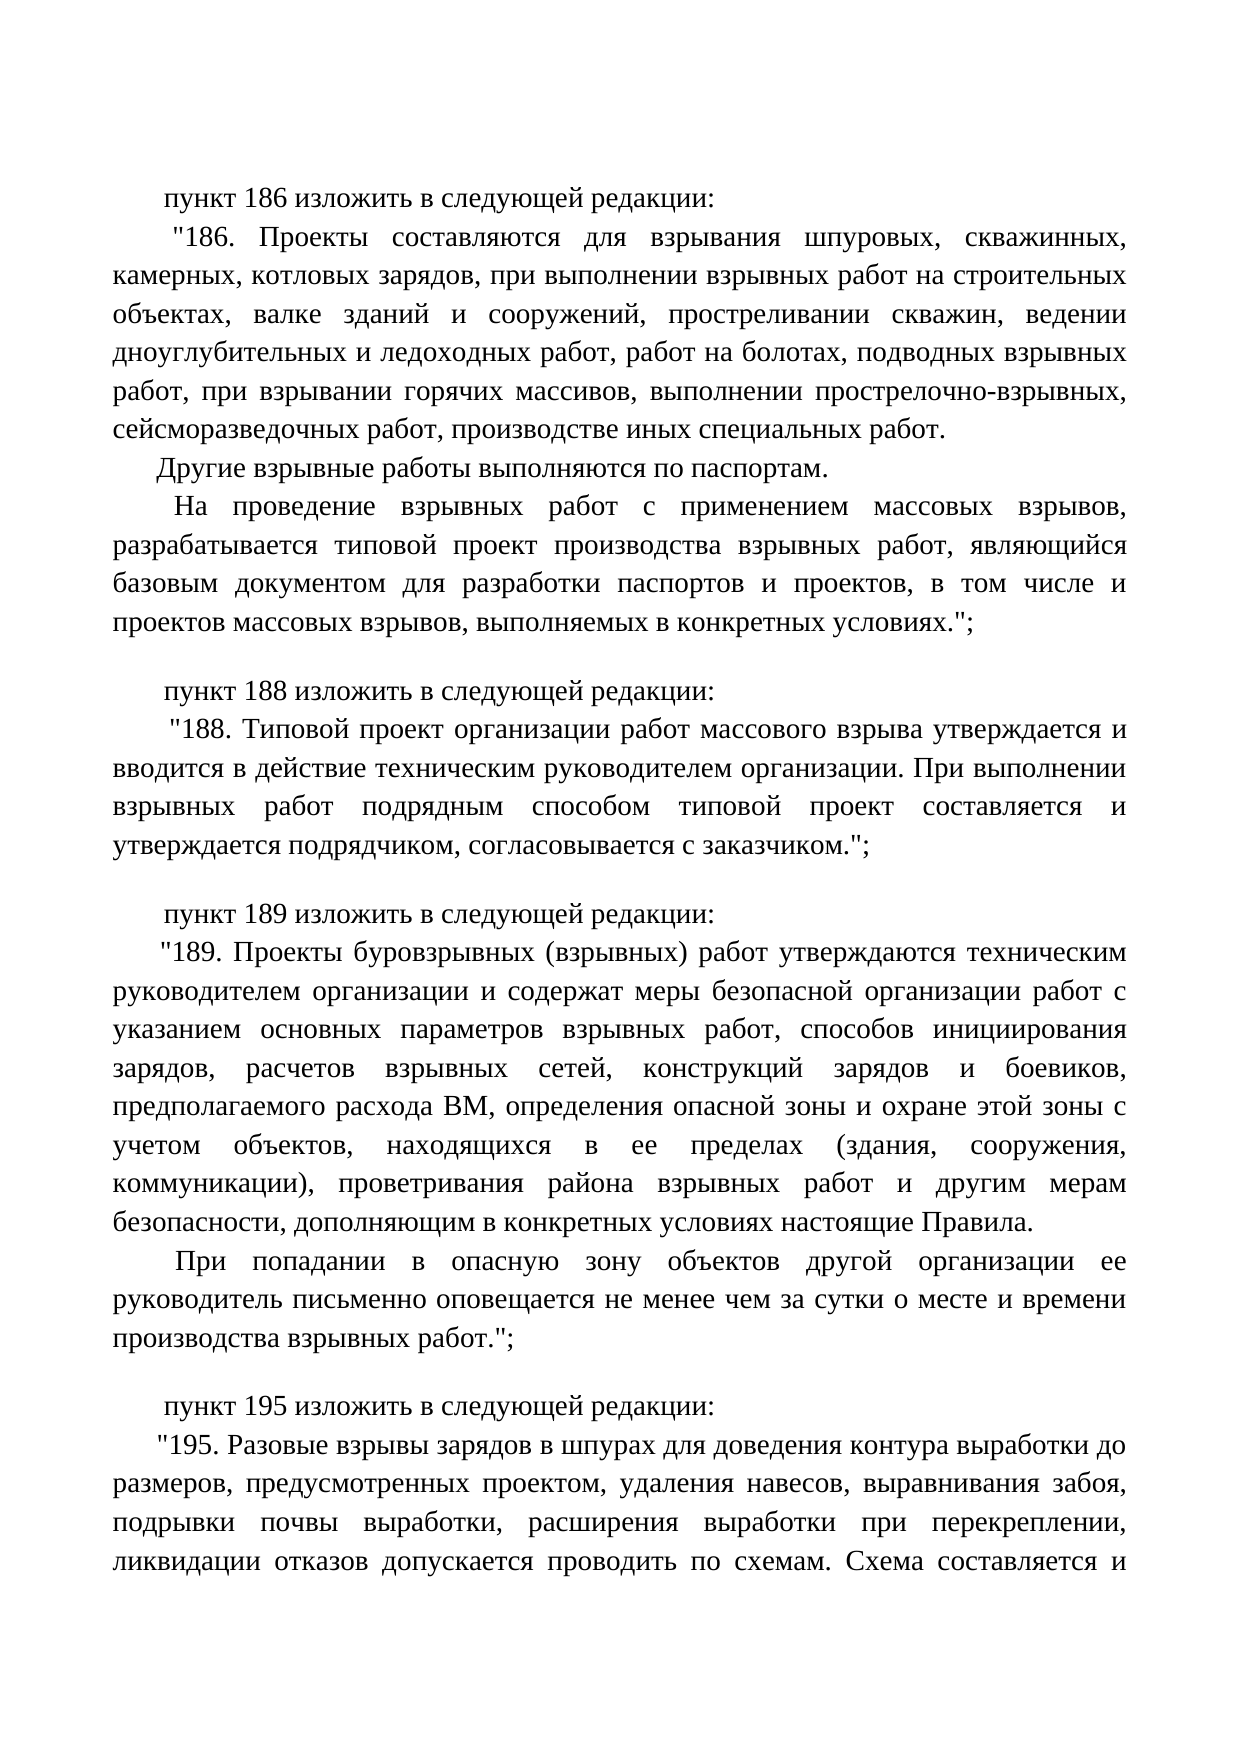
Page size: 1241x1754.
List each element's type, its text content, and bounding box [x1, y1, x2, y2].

text При попадании в опасную зону объектов другой организации ее руководитель письменно оповещается не менее чем за сутки о месте и времени производства взрывных работ."; [112, 1243, 1128, 1353]
text пункт 188 изложить в следующей редакции: [112, 673, 1128, 706]
text "189. Проекты буровзрывных (взрывных) работ утверждаются техническим руководителем организации и содержат меры безопасной организации работ с указанием основных параметров взрывных работ, способов инициирования зарядов, расчетов взрывных сетей, конструкций зарядов и боевиков, предполагаемого расхода ВМ, определения опасной зоны и охране этой зоны с учетом объектов, находящихся в ее пределах (здания, сооружения, коммуникации), проветривания района взрывных работ и другим мерам безопасности, дополняющим в конкретных условиях настоящие Правила. [112, 934, 1128, 1238]
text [112, 1427, 1128, 1576]
text пункт 186 изложить в следующей редакции: [112, 180, 1128, 214]
text "188. Типовой проект организации работ массового взрыва утверждается и вводится в действие техническим руководителем организации. При выполнении взрывных работ подрядным способом типовой проект составляется и утверждается подрядчиком, согласовывается с заказчиком."; [112, 711, 1128, 861]
text На проведение взрывных работ с применением массовых взрывов, разрабатывается типовой проект производства взрывных работ, являющийся базовым документом для разработки паспортов и проектов, в том числе и проектов массовых взрывов, выполняемых в конкретных условиях."; [112, 488, 1128, 638]
text Другие взрывные работы выполняются по паспортам. [112, 450, 1128, 483]
text "186. Проекты составляются для взрывания шпуровых, скважинных, камерных, котловых зарядов, при выполнении взрывных работ на строительных объектах, валке зданий и сооружений, простреливании скважин, ведении дноуглубительных и ледоходных работ, работ на болотах, подводных взрывных работ, при взрывании горячих массивов, выполнении прострелочно-взрывных, сейсморазведочных работ, производстве иных специальных работ. [112, 219, 1128, 445]
text пункт 195 изложить в следующей редакции: [112, 1388, 1128, 1422]
text пункт 189 изложить в следующей редакции: [112, 896, 1128, 929]
